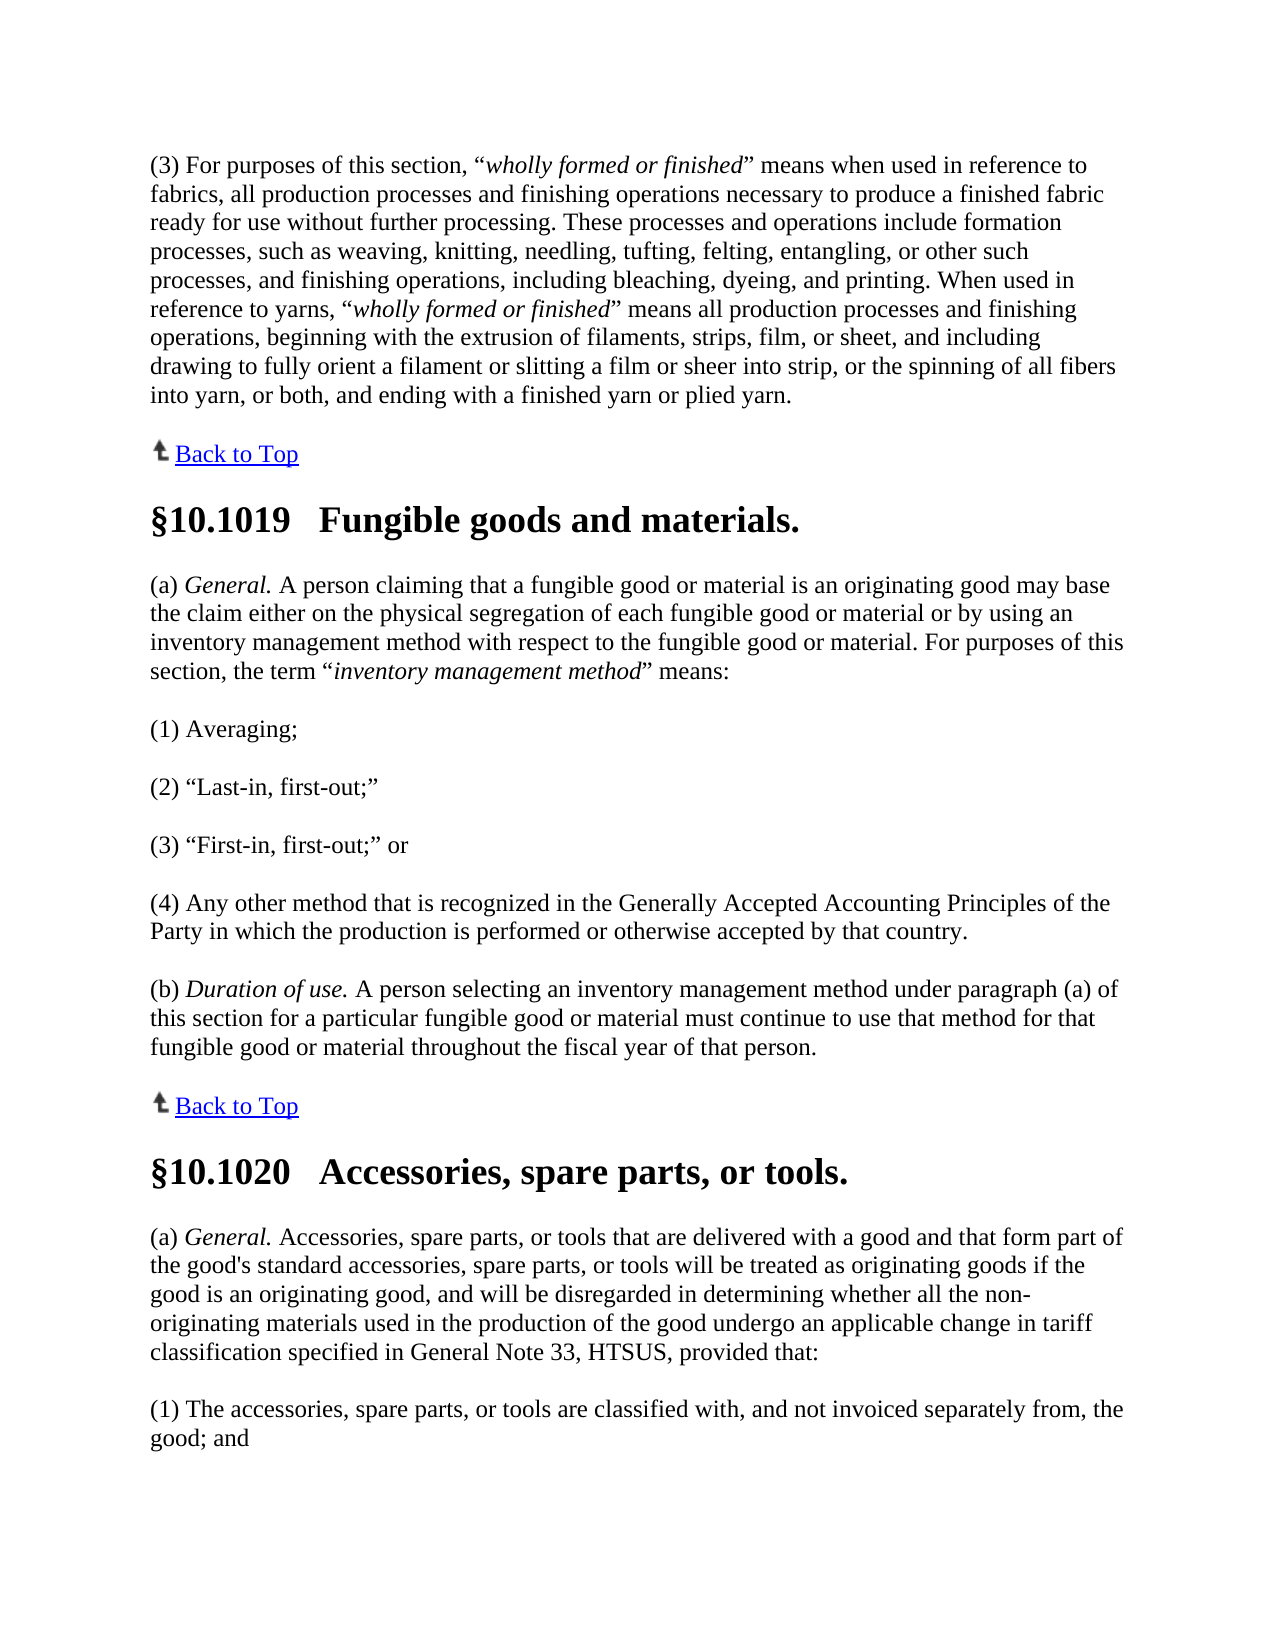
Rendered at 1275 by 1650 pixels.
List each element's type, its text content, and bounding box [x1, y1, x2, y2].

picture [150, 1089, 175, 1115]
text (2) “Last-in, first-out;” [150, 772, 1125, 801]
text (3) For purposes of this section, “wholly formed or finished” means when used in reference to fabrics, all production processes and finishing operations necessary to produce a finished fabric ready for use without further processing. These processes and operations include formation processes, such as weaving, knitting, needling, tufting, felting, entangling, or other such processes, and finishing operations, including bleaching, dyeing, and printing. When used in reference to yarns, “wholly formed or finished” means all production processes and finishing operations, beginning with the extrusion of filaments, strips, film, or sheet, and including drawing to fully orient a filament or slitting a film or sheer into strip, or the spinning of all fibers into yarn, or both, and ending with a finished yarn or plied yarn. [150, 150, 1125, 409]
text (1) The accessories, spare parts, or tools are classified with, and not invoiced separately from, the good; and [150, 1394, 1125, 1452]
picture [150, 437, 175, 463]
text (a) General. Accessories, spare parts, or tools that are delivered with a good and that form part of the good's standard accessories, spare parts, or tools will be treated as originating goods if the good is an originating good, and will be disregarded in determining whether all the non-originating materials used in the production of the good undergo an applicable change in tariff classification specified in General Note 33, HTSUS, provided that: [150, 1222, 1125, 1365]
subtitle §10.1019 Fungible goods and materials. [150, 497, 1125, 541]
subtitle §10.1020 Accessories, spare parts, or tools. [150, 1149, 1125, 1192]
text (b) Duration of use. A person selecting an inventory management method under paragraph (a) of this section for a particular fungible good or material must continue to use that method for that fungible good or material throughout the fiscal year of that person. [150, 974, 1125, 1061]
text (1) Averaging; [150, 714, 1125, 743]
text Back to Top [150, 438, 1125, 468]
text (4) Any other method that is recognized in the Generally Accepted Accounting Principles of the Party in which the production is performed or otherwise accepted by that country. [150, 888, 1125, 945]
text Back to Top [150, 1090, 1125, 1120]
text (3) “First-in, first-out;” or [150, 830, 1125, 858]
text (a) General. A person claiming that a fungible good or material is an originating good may base the claim either on the physical segregation of each fungible good or material or by using an inventory management method with respect to the fungible good or material. For purposes of this section, the term “inventory management method” means: [150, 570, 1125, 685]
